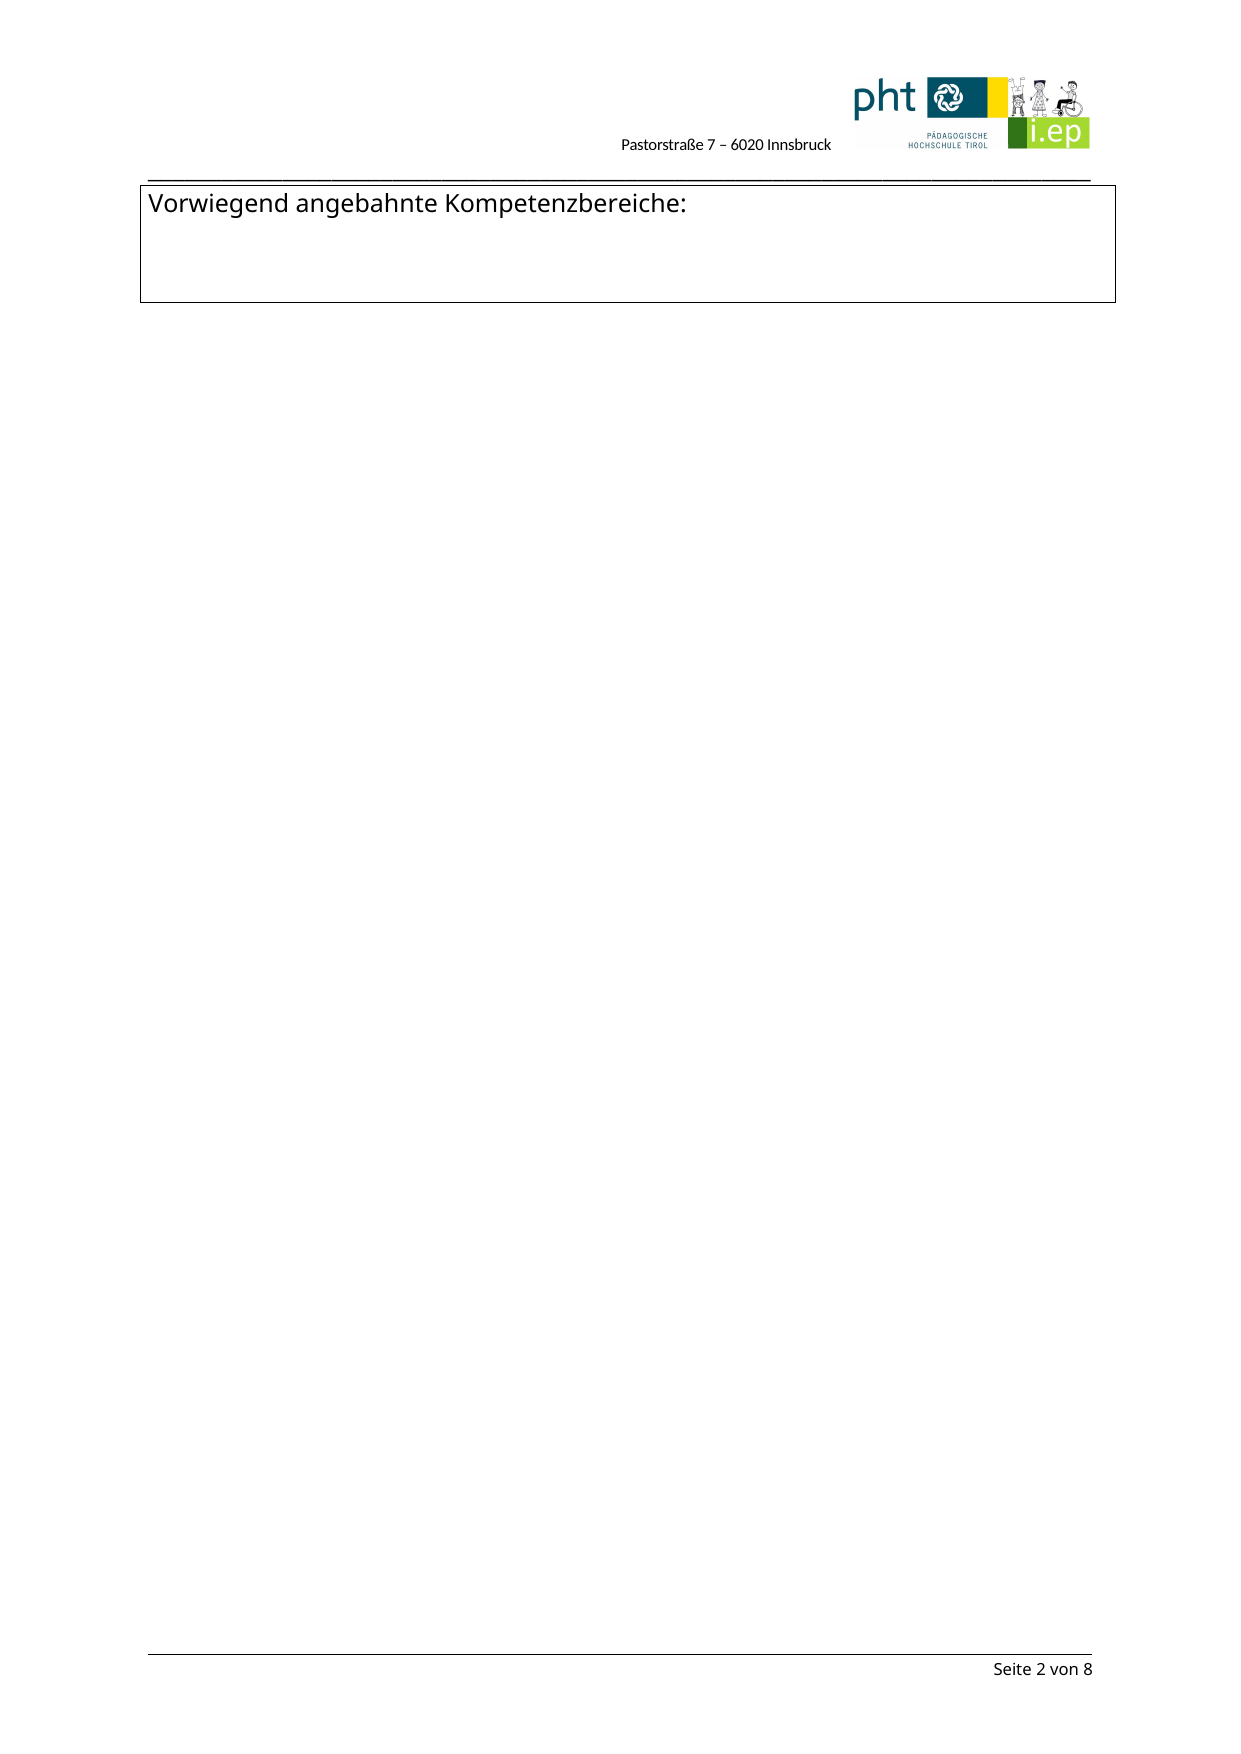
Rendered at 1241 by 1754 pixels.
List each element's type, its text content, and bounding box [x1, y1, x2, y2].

table_header Vorwiegend angebahnte Kompetenzbereiche: [141, 186, 1115, 302]
picture [853, 73, 1093, 151]
